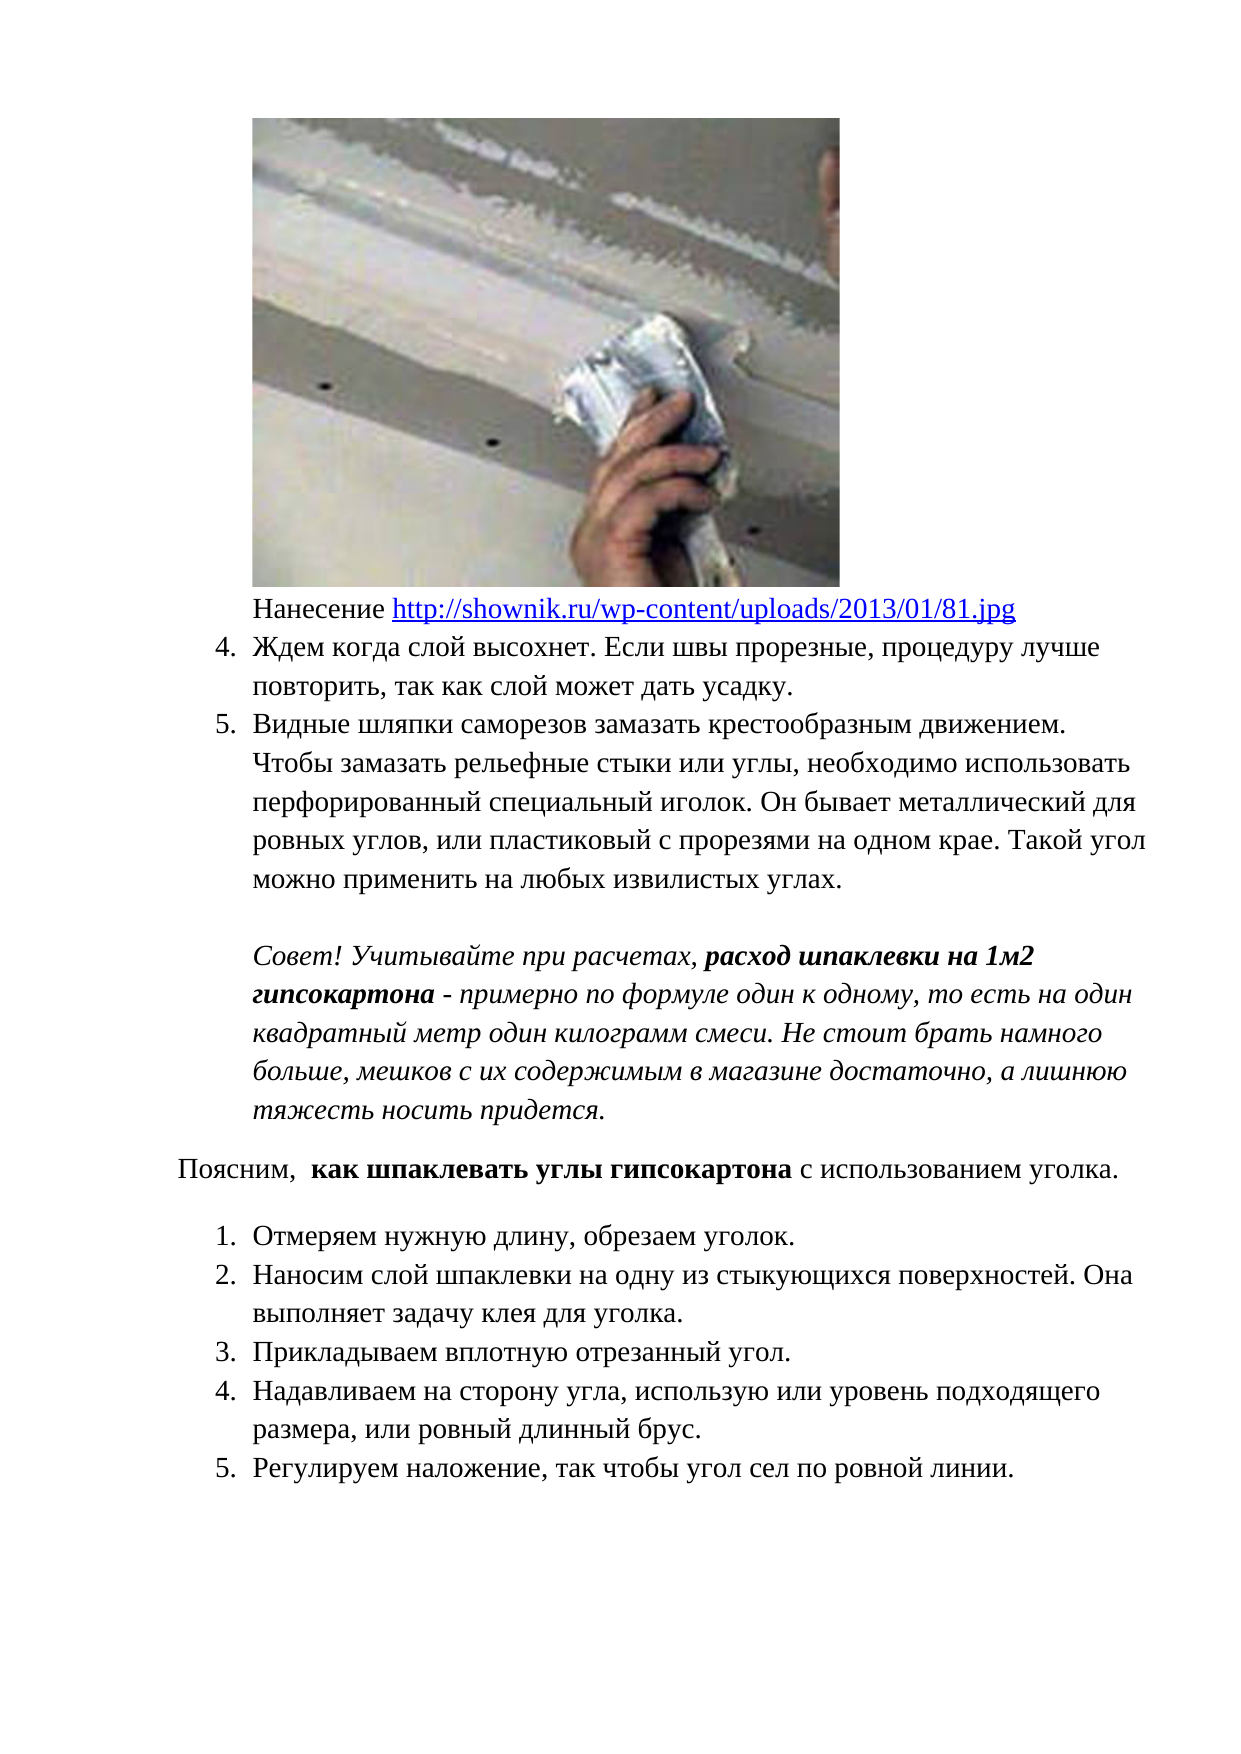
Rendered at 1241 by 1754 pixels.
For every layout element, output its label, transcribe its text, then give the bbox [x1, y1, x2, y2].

list Чтобы замазать рельефные стыки или углы, необходимо использовать перфорированный специальный иголок. Он бывает металлический для ровных углов, или пластиковый с прорезями на одном крае. Такой угол можно применить на любых извилистых углах. [252, 745, 1152, 894]
list Видные шляпки саморезов замазать крестообразным движением. [215, 707, 1152, 740]
list Отмеряем нужную длину, обрезаем уголок. [215, 1218, 1152, 1252]
list Регулируем наложение, так чтобы угол сел по ровной линии. [215, 1450, 1152, 1483]
list Надавливаем на сторону угла, использую или уровень подходящего размера, или ровный длинный брус. [215, 1373, 1152, 1445]
list Ждем когда слой высохнет. Если швы прорезные, процедуру лучше повторить, так как слой может дать усадку. [215, 629, 1152, 702]
list Наносим слой шпаклевки на одну из стыкующихся поверхностей. Она выполняет задачу клея для уголка. [215, 1257, 1152, 1329]
picture [252, 118, 840, 587]
list Нанесение http://shownik.ru/wp-content/uploads/2013/01/81.jpg [252, 591, 1152, 624]
list Прикладываем вплотную отрезанный угол. [215, 1334, 1152, 1368]
text Поясним, как шпаклевать углы гипсокартона с использованием уголка. [177, 1151, 1152, 1185]
list Совет! Учитывайте при расчетах, расход шпаклевки на 1м2 гипсокартона - примерно по формуле один к одному, то есть на один квадратный метр один килограмм смеси. Не стоит брать намного больше, мешков с их содержимым в магазине достаточно, а лишнюю тяжесть носить придется. [252, 938, 1152, 1126]
